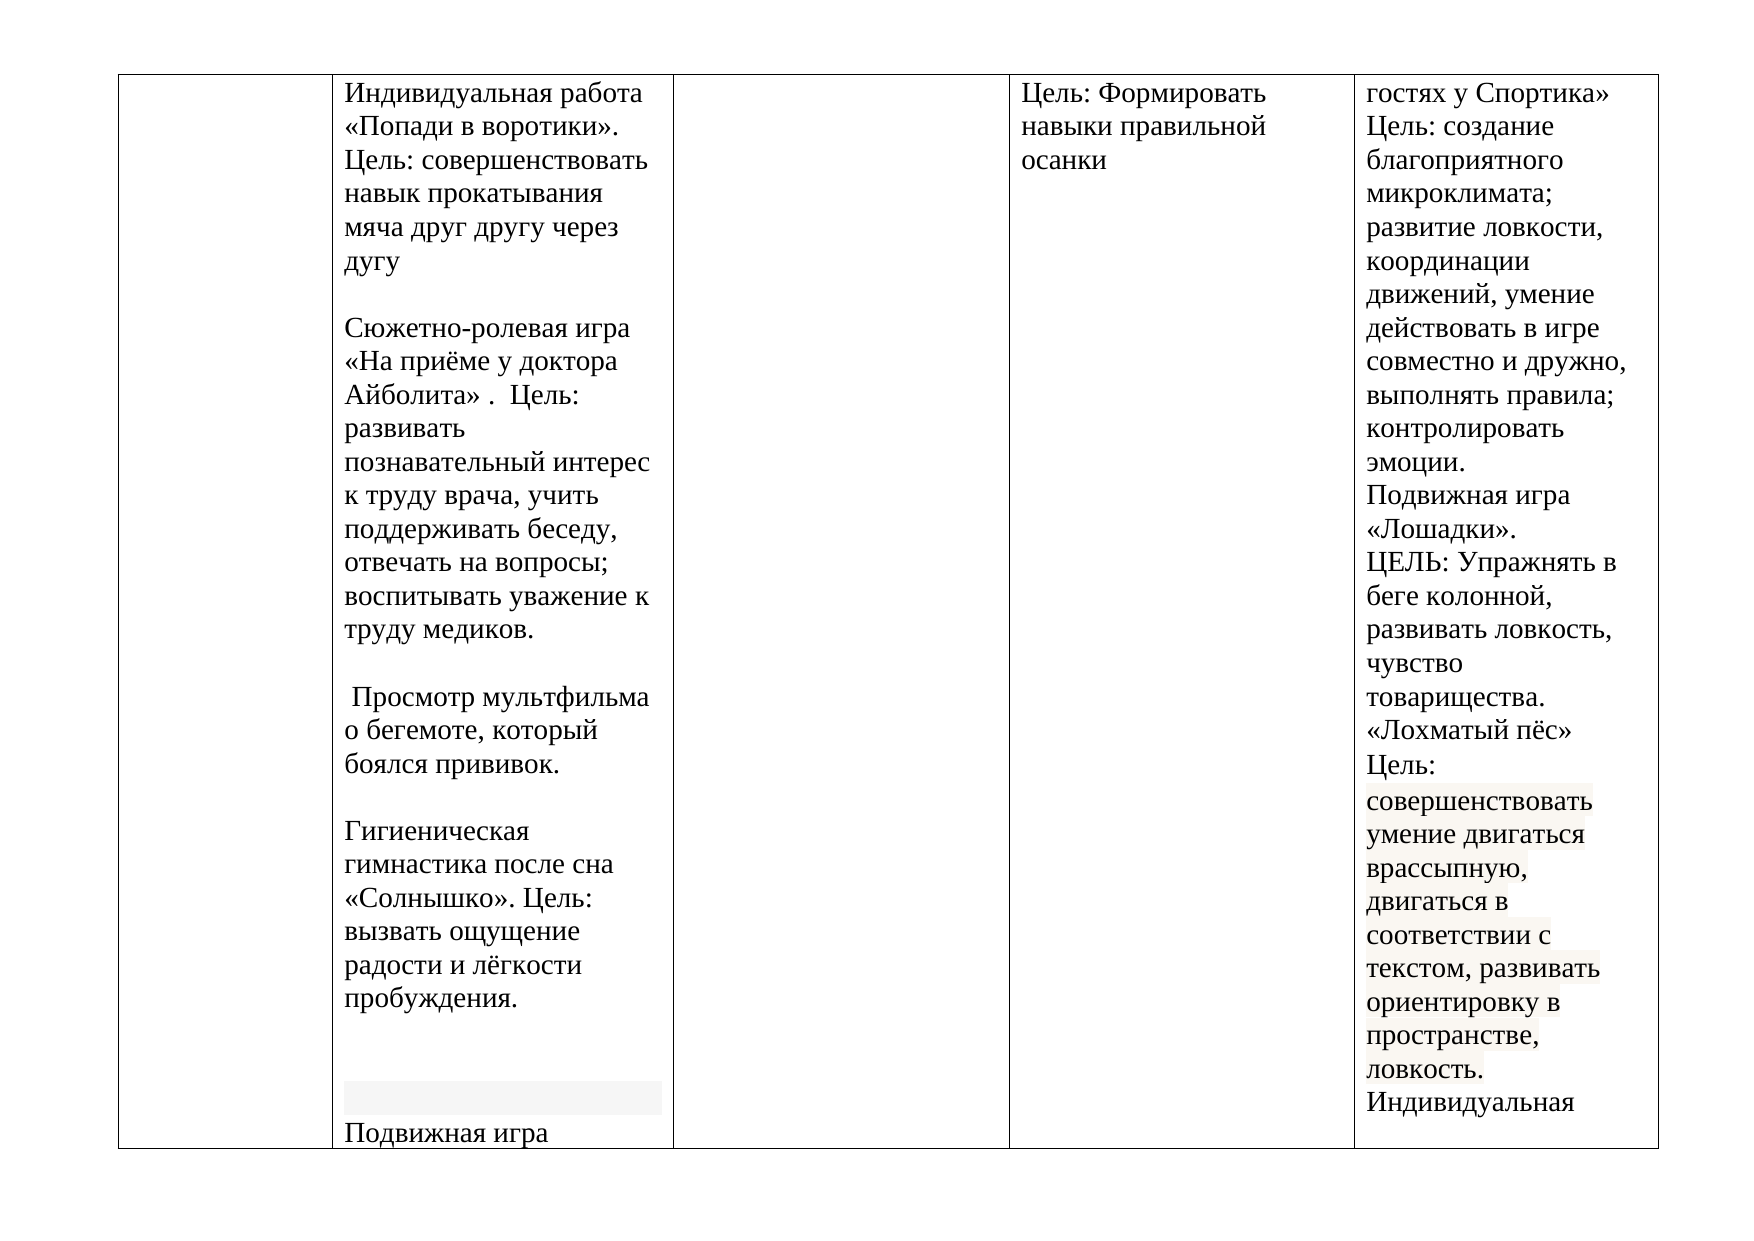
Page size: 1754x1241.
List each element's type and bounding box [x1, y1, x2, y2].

table_cell [1010, 75, 1354, 1148]
table_cell [119, 75, 332, 1148]
table_cell [674, 75, 1009, 1148]
table_cell [1355, 75, 1658, 1148]
table_cell [333, 75, 673, 1148]
